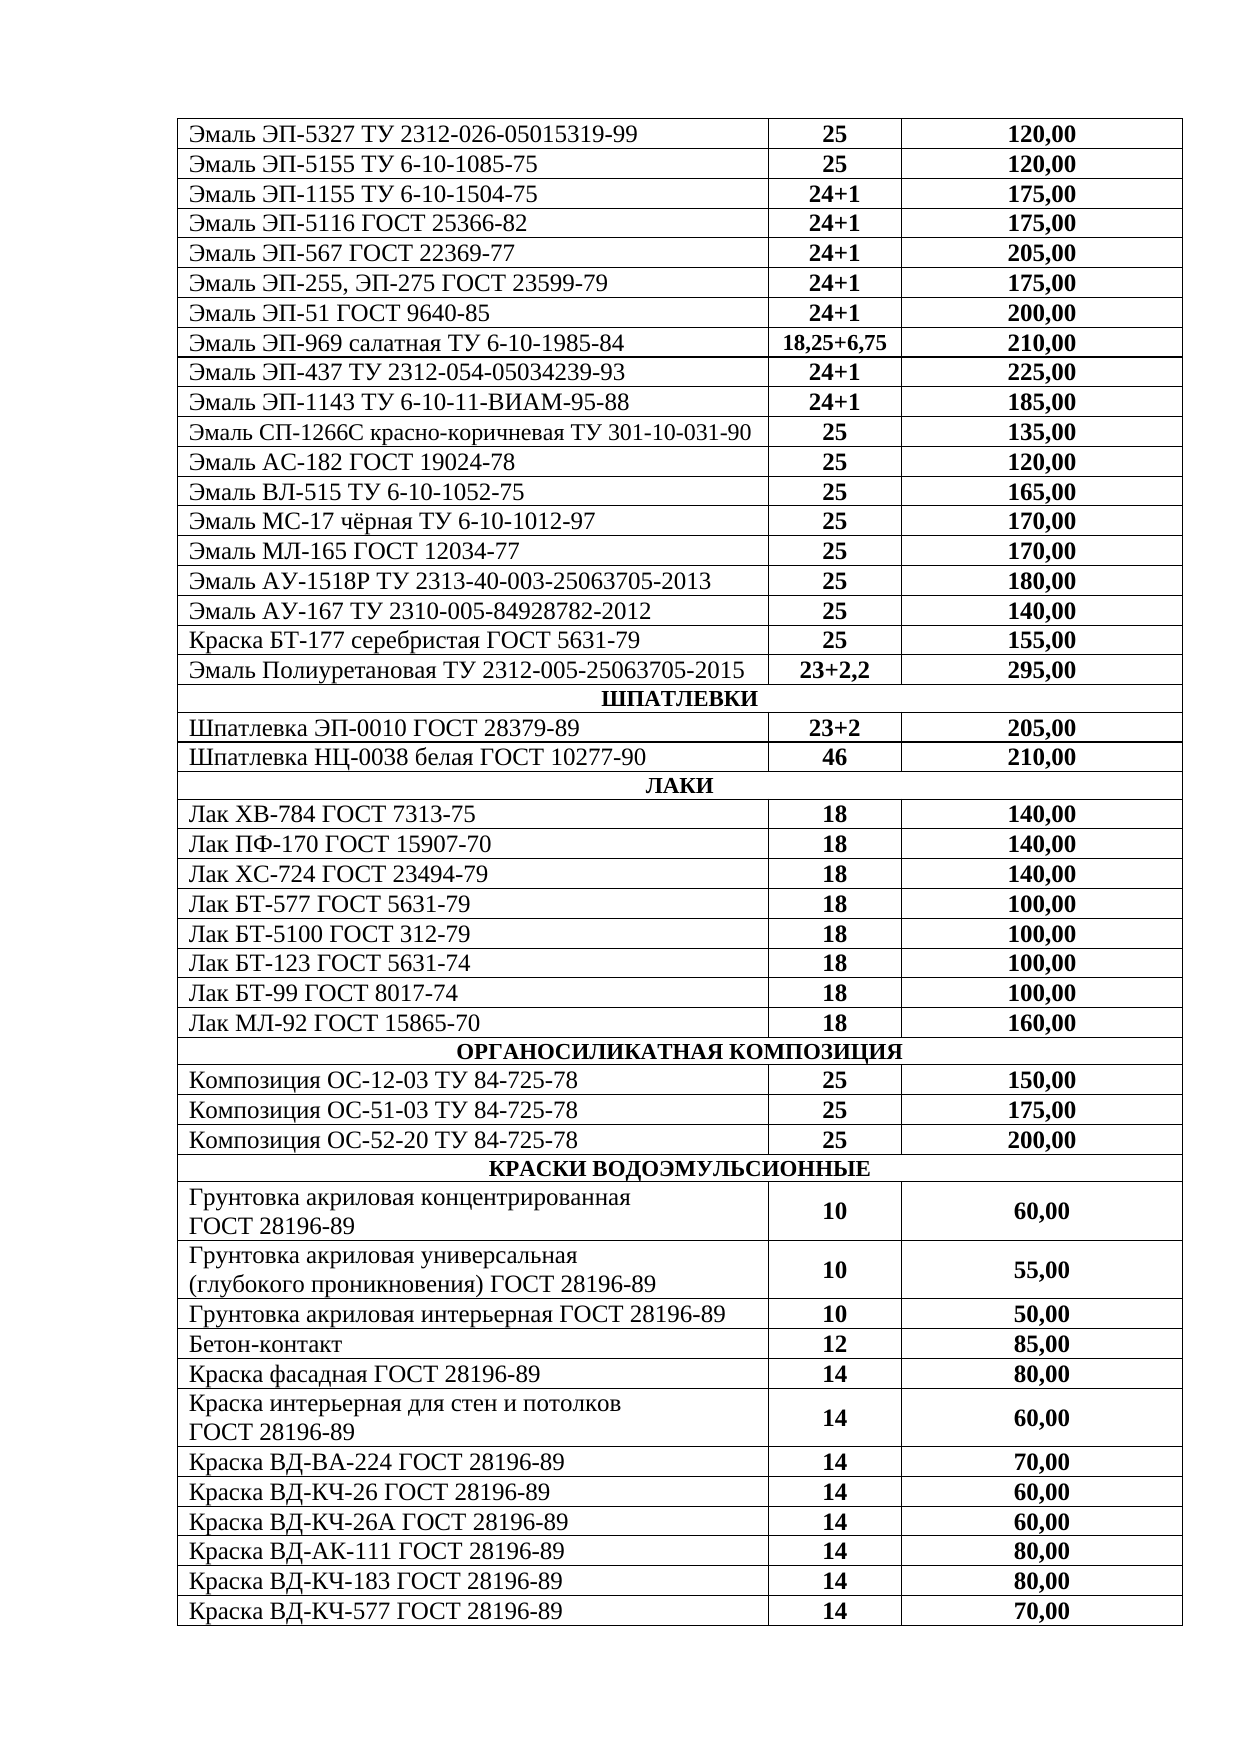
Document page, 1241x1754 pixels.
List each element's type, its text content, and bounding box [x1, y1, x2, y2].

table_cell Лак БТ-577 ГОСТ 5631-79 [178, 889, 768, 918]
table_cell 14 [769, 1507, 901, 1535]
table_cell 24+1 [769, 179, 901, 207]
table_cell 18 [769, 949, 901, 977]
table_cell 25 [769, 566, 901, 595]
table_cell 225,00 [902, 358, 1182, 386]
table_cell 14 [769, 1447, 901, 1476]
table_cell Краска ВД-КЧ-183 ГОСТ 28196-89 [178, 1566, 768, 1595]
table_cell 175,00 [902, 268, 1182, 297]
table_cell 140,00 [902, 596, 1182, 624]
table_cell 14 [769, 1596, 901, 1625]
table_cell 140,00 [902, 859, 1182, 888]
table_cell Эмаль СП-1266С красно-коричневая ТУ 301-10-031-90 [178, 417, 768, 446]
table_cell 25 [769, 149, 901, 178]
table_cell 18 [769, 978, 901, 1007]
table_cell 185,00 [902, 387, 1182, 416]
table_cell Лак ХВ-784 ГОСТ 7313-75 [178, 800, 768, 828]
table_cell 25 [769, 596, 901, 624]
table_cell 100,00 [902, 919, 1182, 947]
table_cell 210,00 [902, 743, 1182, 771]
table_cell Эмаль ЭП-255, ЭП-275 ГОСТ 23599-79 [178, 268, 768, 297]
table_cell Лак БТ-123 ГОСТ 5631-74 [178, 949, 768, 977]
table_cell Краска фасадная ГОСТ 28196-89 [178, 1359, 768, 1387]
table_cell Эмаль АУ-1518Р ТУ 2313-40-003-25063705-2013 [178, 566, 768, 595]
table_cell Эмаль ЭП-5116 ГОСТ 25366-82 [178, 209, 768, 237]
table_cell 25 [769, 506, 901, 535]
table_cell Грунтовка акриловая концентрированная ГОСТ 28196-89 [178, 1182, 768, 1239]
table_cell ЛАКИ [178, 772, 1182, 798]
table_cell 170,00 [902, 536, 1182, 565]
table_cell 60,00 [902, 1389, 1182, 1446]
table_cell 165,00 [902, 477, 1182, 505]
table_cell 24+1 [769, 358, 901, 386]
table_cell 135,00 [902, 417, 1182, 446]
table_cell 24+1 [769, 209, 901, 237]
table_cell 18 [769, 859, 901, 888]
table_cell Эмаль МЛ-165 ГОСТ 12034-77 [178, 536, 768, 565]
table_cell 25 [769, 536, 901, 565]
table_cell Эмаль ЭП-51 ГОСТ 9640-85 [178, 298, 768, 327]
table_cell 100,00 [902, 889, 1182, 918]
table_cell 24+1 [769, 298, 901, 327]
table_cell 18 [769, 919, 901, 947]
table_cell Композиция ОС-52-20 ТУ 84-725-78 [178, 1125, 768, 1154]
table_cell 25 [769, 1095, 901, 1124]
table_cell 46 [769, 743, 901, 771]
table_cell Шпатлевка ЭП-0010 ГОСТ 28379-89 [178, 713, 768, 741]
table_cell Эмаль ЭП-5327 ТУ 2312-026-05015319-99 [178, 119, 768, 148]
table_cell 205,00 [902, 238, 1182, 267]
table_cell Краска ВД-КЧ-577 ГОСТ 28196-89 [178, 1596, 768, 1625]
table_cell 175,00 [902, 209, 1182, 237]
table_cell Лак ХС-724 ГОСТ 23494-79 [178, 859, 768, 888]
table_cell 80,00 [902, 1536, 1182, 1565]
table_cell Композиция ОС-51-03 ТУ 84-725-78 [178, 1095, 768, 1124]
table_cell 140,00 [902, 829, 1182, 858]
table_cell 10 [769, 1182, 901, 1239]
table_cell 25 [769, 626, 901, 654]
table_cell КРАСКИ ВОДОЭМУЛЬСИОННЫЕ [178, 1155, 1182, 1181]
table_cell 175,00 [902, 179, 1182, 207]
table_cell Шпатлевка НЦ-0038 белая ГОСТ 10277-90 [178, 743, 768, 771]
table_cell 18 [769, 800, 901, 828]
table_cell Эмаль ЭП-5155 ТУ 6-10-1085-75 [178, 149, 768, 178]
table_cell Краска ВД-КЧ-26 ГОСТ 28196-89 [178, 1477, 768, 1506]
table_cell 23+2 [769, 713, 901, 741]
table_cell 70,00 [902, 1447, 1182, 1476]
table_cell 60,00 [902, 1507, 1182, 1535]
table_cell 18,25+6,75 [769, 328, 901, 356]
table_cell 80,00 [902, 1359, 1182, 1387]
table_cell ШПАТЛЕВКИ [178, 685, 1182, 712]
table_cell 25 [769, 477, 901, 505]
table_cell Эмаль Полиуретановая ТУ 2312-005-25063705-2015 [178, 655, 768, 684]
table_cell 80,00 [902, 1566, 1182, 1595]
table_cell 25 [769, 1125, 901, 1154]
table_cell Краска ВД-АК-111 ГОСТ 28196-89 [178, 1536, 768, 1565]
table_cell 14 [769, 1359, 901, 1387]
table_cell 50,00 [902, 1299, 1182, 1328]
table_cell 85,00 [902, 1329, 1182, 1358]
table_cell Композиция ОС-12-03 ТУ 84-725-78 [178, 1065, 768, 1094]
table_cell 55,00 [902, 1241, 1182, 1298]
table_cell Эмаль АУ-167 ТУ 2310-005-84928782-2012 [178, 596, 768, 624]
table_cell 160,00 [902, 1008, 1182, 1037]
table_cell 60,00 [902, 1182, 1182, 1239]
table_cell Эмаль ЭП-437 ТУ 2312-054-05034239-93 [178, 358, 768, 386]
table_cell 155,00 [902, 626, 1182, 654]
table_cell Грунтовка акриловая универсальная (глубокого проникновения) ГОСТ 28196-89 [178, 1241, 768, 1298]
table_cell 210,00 [902, 328, 1182, 356]
table_cell Грунтовка акриловая интерьерная ГОСТ 28196-89 [178, 1299, 768, 1328]
table_cell Эмаль ЭП-969 салатная ТУ 6-10-1985-84 [178, 328, 768, 356]
table_cell 100,00 [902, 949, 1182, 977]
table_cell 24+1 [769, 387, 901, 416]
table_cell ОРГАНОСИЛИКАТНАЯ КОМПОЗИЦИЯ [178, 1038, 1182, 1064]
table_cell 200,00 [902, 1125, 1182, 1154]
table_cell 10 [769, 1241, 901, 1298]
table_cell 18 [769, 829, 901, 858]
table_cell Краска ВД-ВА-224 ГОСТ 28196-89 [178, 1447, 768, 1476]
table_cell 25 [769, 447, 901, 476]
table_cell 180,00 [902, 566, 1182, 595]
table_cell 140,00 [902, 800, 1182, 828]
table_cell 10 [769, 1299, 901, 1328]
table_cell 18 [769, 889, 901, 918]
table_cell 24+1 [769, 268, 901, 297]
table_cell Краска БТ-177 серебристая ГОСТ 5631-79 [178, 626, 768, 654]
table_cell 24+1 [769, 238, 901, 267]
table_cell 18 [769, 1008, 901, 1037]
table_cell 120,00 [902, 119, 1182, 148]
table_cell Эмаль ЭП-1143 ТУ 6-10-11-ВИАМ-95-88 [178, 387, 768, 416]
table_cell 23+2,2 [769, 655, 901, 684]
table_cell 120,00 [902, 149, 1182, 178]
table_cell 175,00 [902, 1095, 1182, 1124]
table_cell Лак БТ-5100 ГОСТ 312-79 [178, 919, 768, 947]
table_cell Эмаль АС-182 ГОСТ 19024-78 [178, 447, 768, 476]
table_cell Лак ПФ-170 ГОСТ 15907-70 [178, 829, 768, 858]
table_cell 12 [769, 1329, 901, 1358]
table_cell 170,00 [902, 506, 1182, 535]
table_cell 70,00 [902, 1596, 1182, 1625]
table_cell Лак МЛ-92 ГОСТ 15865-70 [178, 1008, 768, 1037]
table_cell 295,00 [902, 655, 1182, 684]
table_cell Краска ВД-КЧ-26А ГОСТ 28196-89 [178, 1507, 768, 1535]
table_cell 14 [769, 1566, 901, 1595]
table_cell Эмаль ЭП-1155 ТУ 6-10-1504-75 [178, 179, 768, 207]
table_cell Краска интерьерная для стен и потолков ГОСТ 28196-89 [178, 1389, 768, 1446]
table_cell 205,00 [902, 713, 1182, 741]
table_cell 25 [769, 1065, 901, 1094]
table_cell 14 [769, 1477, 901, 1506]
table_cell Эмаль ЭП-567 ГОСТ 22369-77 [178, 238, 768, 267]
table_cell Лак БТ-99 ГОСТ 8017-74 [178, 978, 768, 1007]
table_cell 100,00 [902, 978, 1182, 1007]
table_cell 120,00 [902, 447, 1182, 476]
table_cell 25 [769, 417, 901, 446]
table_cell Эмаль МС-17 чёрная ТУ 6-10-1012-97 [178, 506, 768, 535]
table_cell 25 [769, 119, 901, 148]
table_cell 150,00 [902, 1065, 1182, 1094]
table_cell 14 [769, 1536, 901, 1565]
table_cell 14 [769, 1389, 901, 1446]
table_cell Бетон-контакт [178, 1329, 768, 1358]
table_cell 60,00 [902, 1477, 1182, 1506]
table_cell Эмаль ВЛ-515 ТУ 6-10-1052-75 [178, 477, 768, 505]
table_cell 200,00 [902, 298, 1182, 327]
